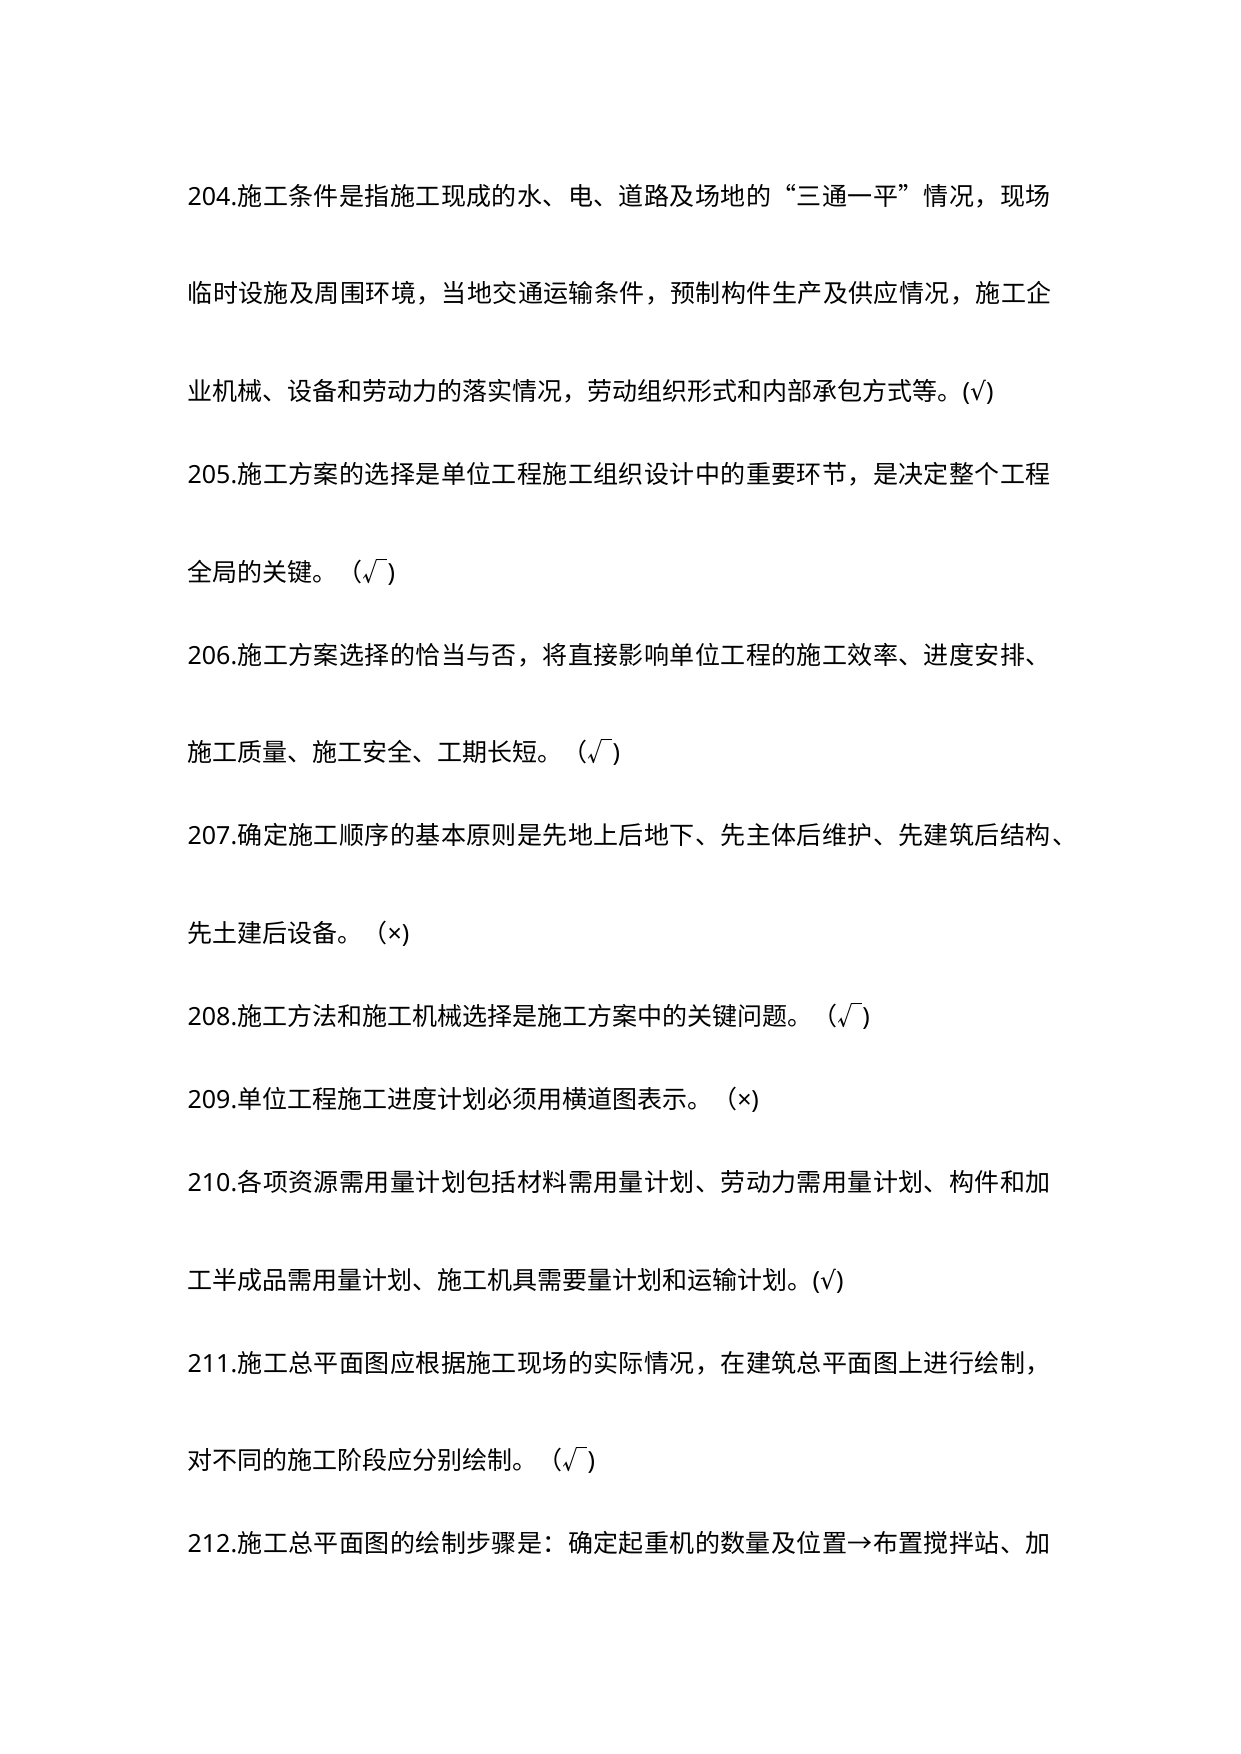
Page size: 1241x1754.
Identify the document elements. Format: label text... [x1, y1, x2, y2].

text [187, 1509, 1053, 1574]
text 207.确定施工顺序的基本原则是先地上后地下、先主体后维护、先建筑后结构、先土建后设备。（×) [187, 801, 1053, 964]
text 210.各项资源需用量计划包括材料需用量计划、劳动力需用量计划、构件和加工半成品需用量计划、施工机具需要量计划和运输计划。(√) [187, 1148, 1053, 1311]
text 208.施工方法和施工机械选择是施工方案中的关键问题。（√) [187, 982, 1053, 1047]
text 209.单位工程施工进度计划必须用横道图表示。（×) [187, 1065, 1053, 1130]
text 204.施工条件是指施工现成的水、电、道路及场地的“三通一平”情况，现场临时设施及周围环境，当地交通运输条件，预制构件生产及供应情况，施工企业机械、设备和劳动力的落实情况，劳动组织形式和内部承包方式等。(√) [187, 162, 1053, 422]
text 211.施工总平面图应根据施工现场的实际情况，在建筑总平面图上进行绘制，对不同的施工阶段应分别绘制。（√) [187, 1329, 1053, 1491]
text 205.施工方案的选择是单位工程施工组织设计中的重要环节，是决定整个工程全局的关键。（√) [187, 440, 1053, 603]
text 206.施工方案选择的恰当与否，将直接影响单位工程的施工效率、进度安排、施工质量、施工安全、工期长短。（√) [187, 621, 1053, 783]
